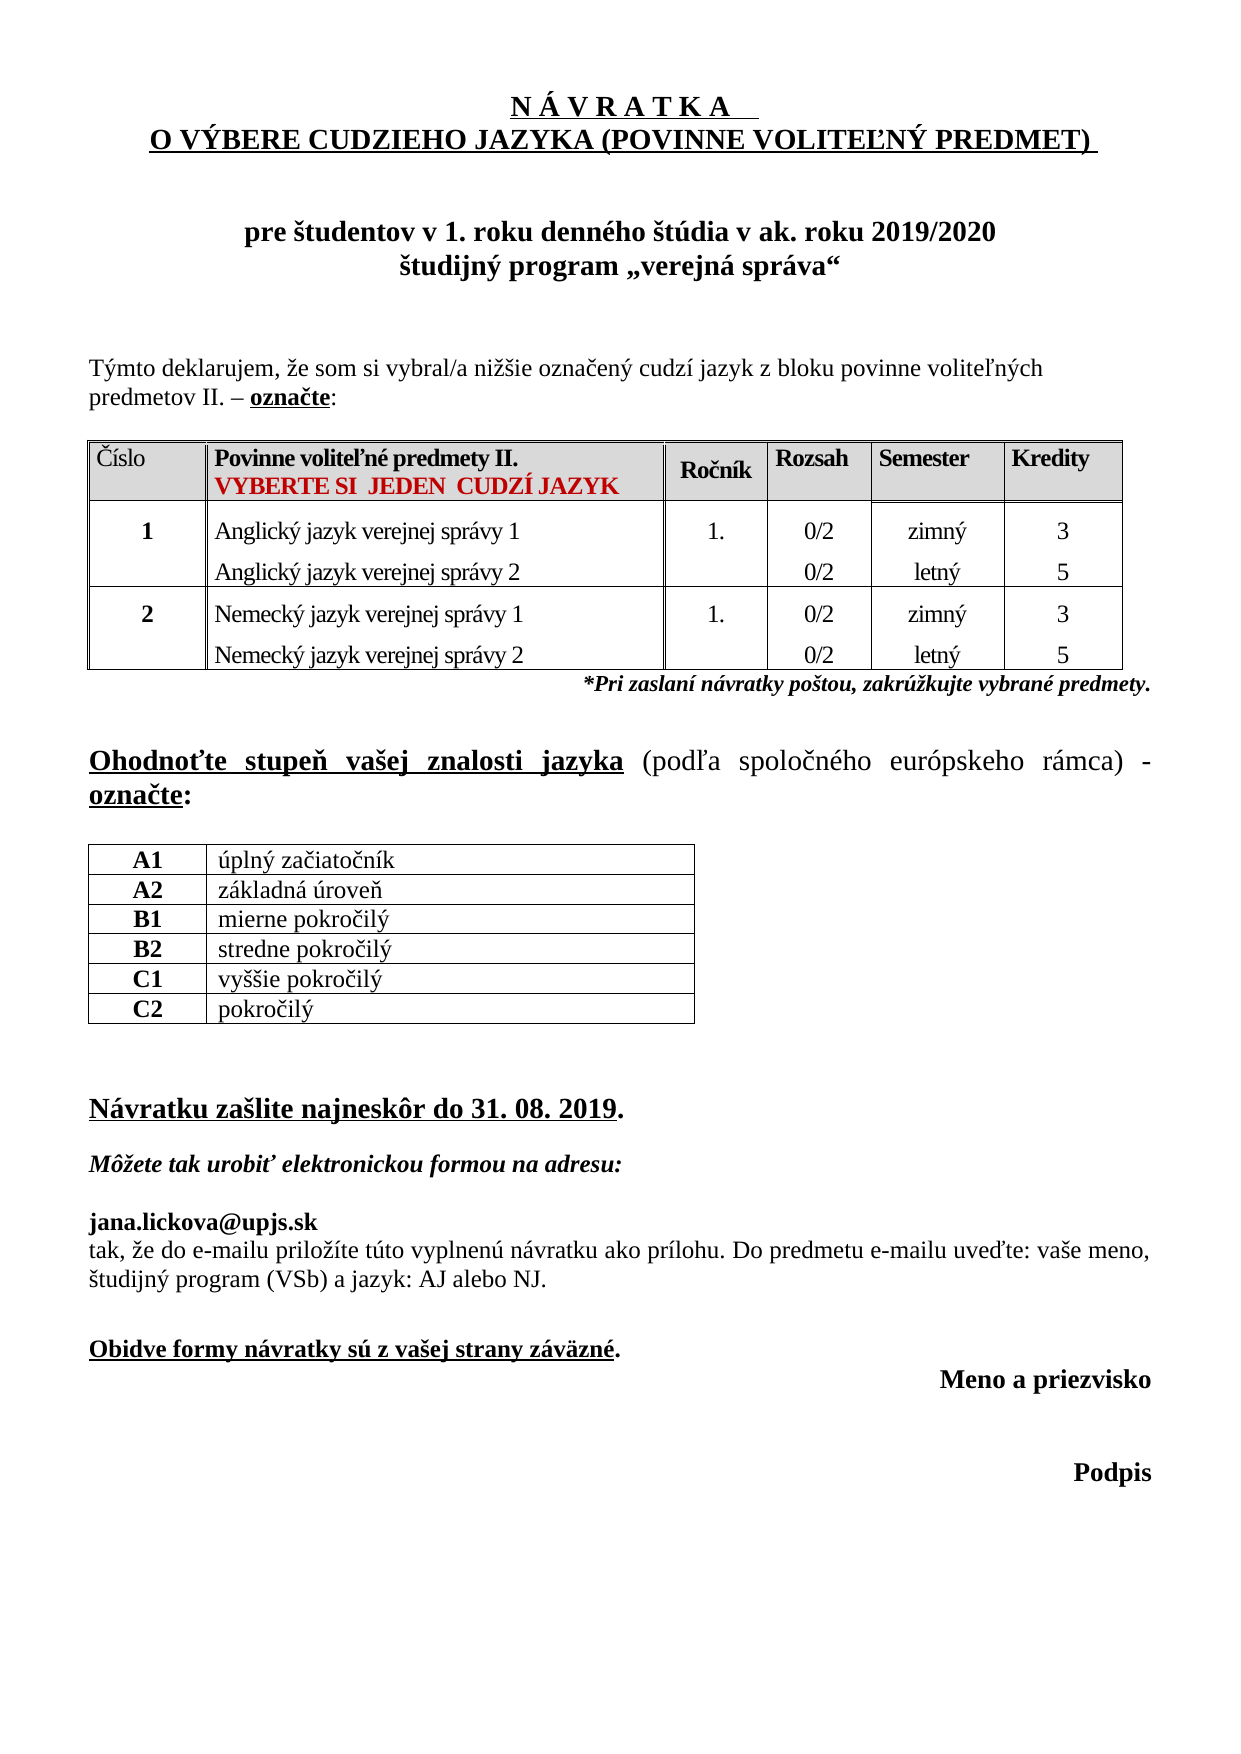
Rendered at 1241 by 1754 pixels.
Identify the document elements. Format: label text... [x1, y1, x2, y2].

table_cell základná úroveň [207, 875, 694, 903]
table_cell zimný letný [872, 587, 1004, 669]
table_cell 1. [666, 501, 767, 586]
table_cell zimný letný [872, 503, 1004, 586]
table_cell pokročilý [207, 994, 694, 1023]
text pre študentov v 1. roku denného štúdia v ak. roku 2019/2020 [89, 214, 1152, 248]
table_cell 1 [90, 501, 205, 586]
table_header úplný začiatočník [207, 845, 694, 874]
table_cell 2 [90, 587, 205, 669]
table_cell B1 [89, 905, 206, 933]
table_cell 0/2 0/2 [768, 587, 871, 669]
subtitle N Á V R A T K A [89, 89, 1152, 122]
table_cell 0/2 0/2 [768, 501, 871, 586]
table_cell Nemecký jazyk verejnej správy 1 Nemecký jazyk verejnej správy 2 [208, 587, 663, 669]
table_cell stredne pokročilý [207, 934, 694, 963]
table_header Ročník [665, 443, 767, 500]
table_cell 3 5 [1005, 587, 1122, 669]
text Podpis [89, 1456, 1152, 1488]
table_header Semester [872, 443, 1004, 500]
table_cell 3 5 [1005, 503, 1122, 586]
table_cell vyššie pokročilý [207, 964, 694, 993]
table_cell B2 [89, 934, 206, 963]
table_cell C1 [89, 964, 206, 993]
table_cell Anglický jazyk verejnej správy 1 Anglický jazyk verejnej správy 2 [208, 501, 663, 586]
text *Pri zaslaní návratky poštou, zakrúžkujte vybrané predmety. [89, 670, 1152, 697]
text Meno a priezvisko [89, 1363, 1152, 1394]
subtitle študijný program „verejná správa“ [89, 248, 1152, 281]
table_header Rozsah [768, 443, 871, 500]
subtitle Ohodnoťte stupeň vašej znalosti jazyka (podľa spoločného európskeho rámca) - označte: [89, 743, 1152, 810]
subtitle O VÝBERE CUDZIEHO JAZYKA (POVINNE VOLITEĽNÝ PREDMET) [89, 122, 1152, 156]
table_header Číslo [90, 441, 207, 500]
text Týmto deklarujem, že som si vybral/a nižšie označený cudzí jazyk z bloku povinne voliteľných predmetov II. – označte: [89, 353, 1152, 411]
subtitle Môžete tak urobiť elektronickou formou na adresu: [89, 1149, 1152, 1178]
table_header Povinne voliteľné predmety II. VYBERTE SI JEDEN CUDZÍ JAZYK [207, 443, 664, 500]
table_cell 1. [666, 587, 767, 669]
table_header A1 [89, 845, 206, 874]
table_header Kredity [1005, 443, 1122, 500]
subtitle jana.lickova@upjs.sk [89, 1207, 1152, 1236]
table_cell mierne pokročilý [207, 905, 694, 933]
subtitle tak, že do e-mailu priložíte túto vyplnenú návratku ako prílohu. Do predmetu e-mailu uveďte: vaše meno, študijný program (VSb) a jazyk: AJ alebo NJ. [89, 1236, 1152, 1293]
table_cell A2 [89, 875, 206, 903]
subtitle Obidve formy návratky sú z vašej strany záväzné. [89, 1334, 1152, 1363]
subtitle Návratku zašlite najneskôr do 31. 08. 2019. [89, 1091, 1152, 1124]
table_cell C2 [89, 994, 206, 1023]
